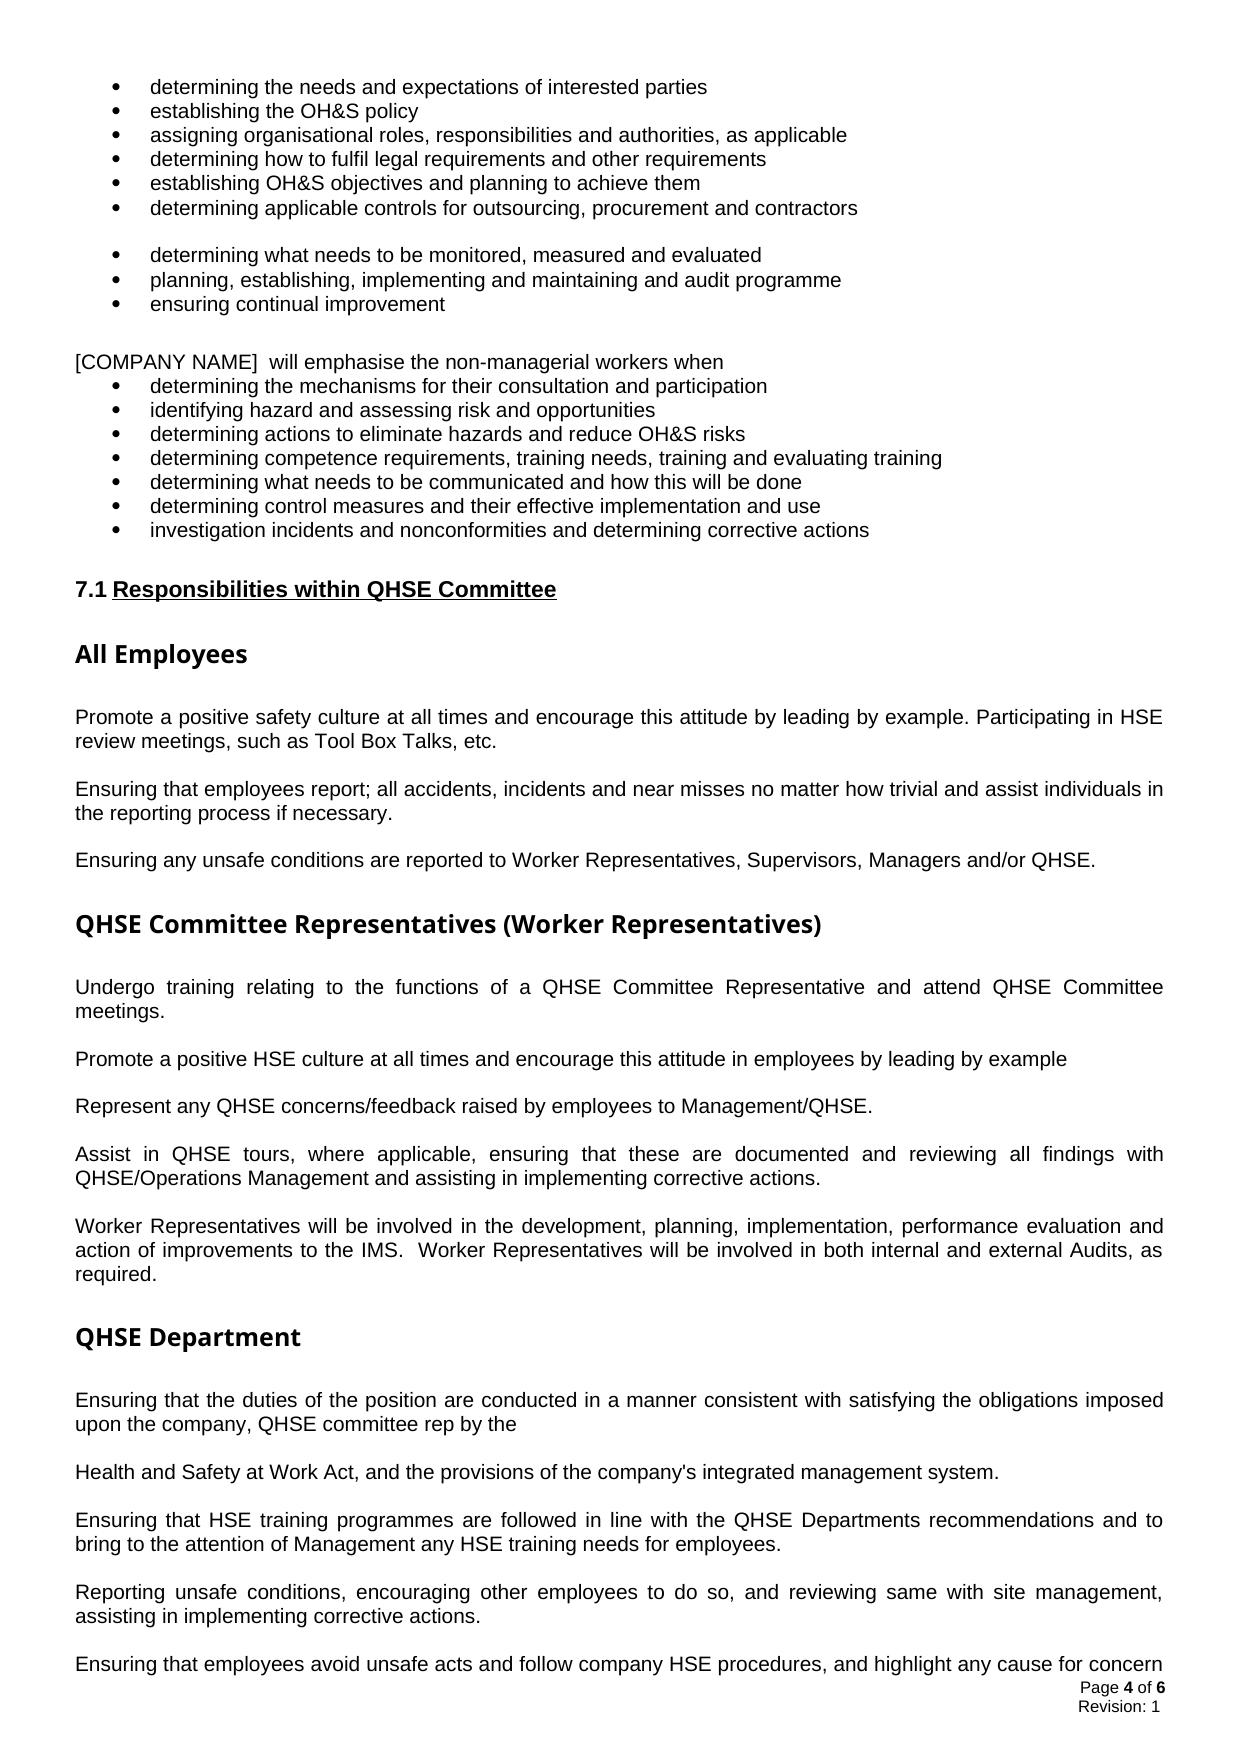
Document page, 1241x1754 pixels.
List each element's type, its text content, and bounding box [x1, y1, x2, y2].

text [COMPANY NAME] will emphasise the non-managerial workers when [75, 349, 1165, 373]
list planning, establishing, implementing and maintaining and audit programme [112, 267, 1165, 291]
list determining how to fulfil legal requirements and other requirements [112, 147, 1165, 171]
text Undergo training relating to the functions of a QHSE Committee Representative and attend QHSE Committee meetings. [75, 974, 1165, 1022]
text Promote a positive safety culture at all times and encourage this attitude by leading by example. Participating in HSE review meetings, such as Tool Box Talks, etc. [75, 704, 1165, 752]
text All Employees [75, 636, 1165, 671]
text Health and Safety at Work Act, and the provisions of the company's integrated management system. [75, 1460, 1165, 1484]
text Ensuring any unsafe conditions are reported to Worker Representatives, Supervisors, Managers and/or QHSE. [75, 848, 1165, 872]
text Reporting unsafe conditions, encouraging other employees to do so, and reviewing same with site management, assisting in implementing corrective actions. [75, 1580, 1165, 1628]
list Responsibilities within QHSE Committee [75, 576, 1165, 602]
list determining the mechanisms for their consultation and participation [112, 373, 1165, 398]
text Ensuring that employees report; all accidents, incidents and near misses no matter how trivial and assist individuals in the reporting process if necessary. [75, 776, 1165, 824]
list establishing the OH&S policy [112, 99, 1165, 123]
text QHSE Committee Representatives (Worker Representatives) [75, 906, 1165, 940]
text Assist in QHSE tours, where applicable, ensuring that these are documented and reviewing all findings with QHSE/Operations Management and assisting in implementing corrective actions. [75, 1142, 1165, 1190]
list determining the needs and expectations of interested parties [112, 75, 1165, 99]
list determining competence requirements, training needs, training and evaluating training [112, 446, 1165, 470]
list ensuring continual improvement [112, 291, 1165, 316]
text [75, 1652, 1165, 1676]
text Represent any QHSE concerns/feedback raised by employees to Management/QHSE. [75, 1094, 1165, 1118]
list determining actions to eliminate hazards and reduce OH&S risks [112, 422, 1165, 446]
list determining what needs to be communicated and how this will be done [112, 470, 1165, 494]
list determining applicable controls for outsourcing, procurement and contractors [112, 195, 1165, 219]
list identifying hazard and assessing risk and opportunities [112, 398, 1165, 422]
list determining control measures and their effective implementation and use [112, 494, 1165, 518]
text Worker Representatives will be involved in the development, planning, implementation, performance evaluation and action of improvements to the IMS. Worker Representatives will be involved in both internal and external Audits, as required. [75, 1214, 1165, 1286]
text Ensuring that the duties of the position are conducted in a manner consistent with satisfying the obligations imposed upon the company, QHSE committee rep by the [75, 1388, 1165, 1436]
text QHSE Department [75, 1320, 1165, 1354]
list establishing OH&S objectives and planning to achieve them [112, 171, 1165, 195]
text Ensuring that HSE training programmes are followed in line with the QHSE Departments recommendations and to bring to the attention of Management any HSE training needs for employees. [75, 1508, 1165, 1556]
list investigation incidents and nonconformities and determining corrective actions [112, 518, 1165, 542]
list assigning organisational roles, responsibilities and authorities, as applicable [112, 123, 1165, 147]
list determining what needs to be monitored, measured and evaluated [112, 243, 1165, 267]
text Promote a positive HSE culture at all times and encourage this attitude in employees by leading by example [75, 1046, 1165, 1070]
